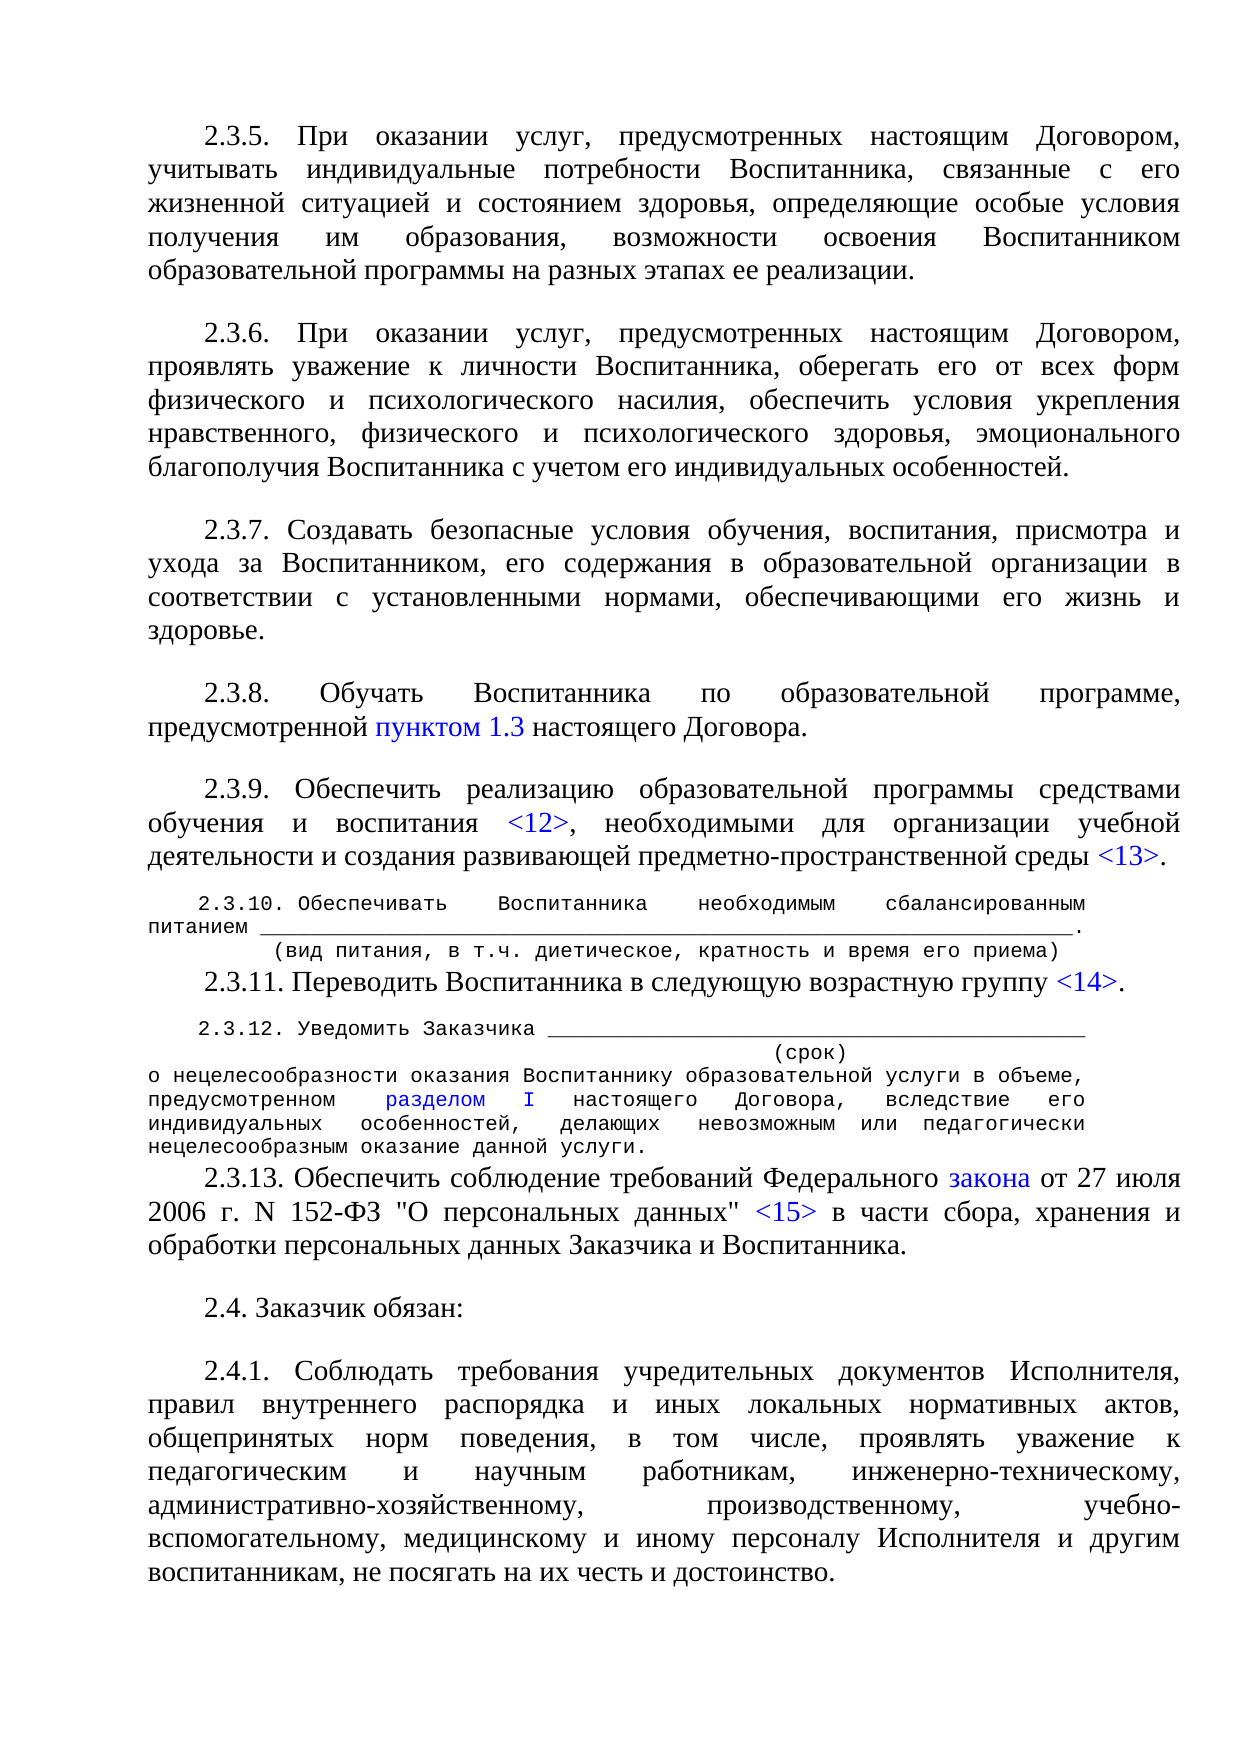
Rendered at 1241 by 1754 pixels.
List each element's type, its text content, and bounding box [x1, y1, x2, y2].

text 2.3.5. При оказании услуг, предусмотренных настоящим Договором, учитывать индивидуальные потребности Воспитанника, связанные с его жизненной ситуацией и состоянием здоровья, определяющие особые условия получения им образования, возможности освоения Воспитанником образовательной программы на разных этапах ее реализации. [148, 118, 1181, 286]
text 2.3.7. Создавать безопасные условия обучения, воспитания, присмотра и ухода за Воспитанником, его содержания в образовательной организации в соответствии с установленными нормами, обеспечивающими его жизнь и здоровье. [148, 512, 1181, 646]
text 2.3.6. При оказании услуг, предусмотренных настоящим Договором, проявлять уважение к личности Воспитанника, оберегать его от всех форм физического и психологического насилия, обеспечить условия укрепления нравственного, физического и психологического здоровья, эмоционального благополучия Воспитанника с учетом его индивидуальных особенностей. [148, 315, 1181, 483]
text (вид питания, в т.ч. диетическое, кратность и время его приема) [148, 940, 1181, 964]
text (срок) [148, 1042, 1181, 1066]
text 2.3.8. Обучать Воспитанника по образовательной программе, предусмотренной пунктом 1.3 настоящего Договора. [148, 675, 1181, 742]
text нецелесообразным оказание данной услуги. [148, 1136, 1181, 1160]
text питанием _________________________________________________________________. [148, 917, 1181, 940]
text предусмотренном разделом I настоящего Договора, вследствие его [148, 1089, 1181, 1113]
text 2.3.10. Обеспечивать Воспитанника необходимым сбалансированным [148, 893, 1181, 917]
text 2.3.13. Обеспечить соблюдение требований Федерального закона от 27 июля 2006 г. N 152-ФЗ "О персональных данных" <15> в части сбора, хранения и обработки персональных данных Заказчика и Воспитанника. [148, 1160, 1181, 1261]
text 2.4.1. Соблюдать требования учредительных документов Исполнителя, правил внутреннего распорядка и иных локальных нормативных актов, общепринятых норм поведения, в том числе, проявлять уважение к педагогическим и научным работникам, инженерно-техническому, административно-хозяйственному, производственному, учебно-вспомогательному, медицинскому и иному персоналу Исполнителя и другим воспитанникам, не посягать на их честь и достоинство. [148, 1353, 1181, 1587]
text 2.3.11. Переводить Воспитанника в следующую возрастную группу <14>. [148, 964, 1181, 997]
text 2.4. Заказчик обязан: [148, 1290, 1181, 1323]
text индивидуальных особенностей, делающих невозможным или педагогически [148, 1113, 1181, 1136]
text 2.3.9. Обеспечить реализацию образовательной программы средствами обучения и воспитания <12>, необходимыми для организации учебной деятельности и создания развивающей предметно-пространственной среды <13>. [148, 771, 1181, 872]
text 2.3.12. Уведомить Заказчика ___________________________________________ [148, 1018, 1181, 1042]
text о нецелесообразности оказания Воспитаннику образовательной услуги в объеме, [148, 1066, 1181, 1089]
